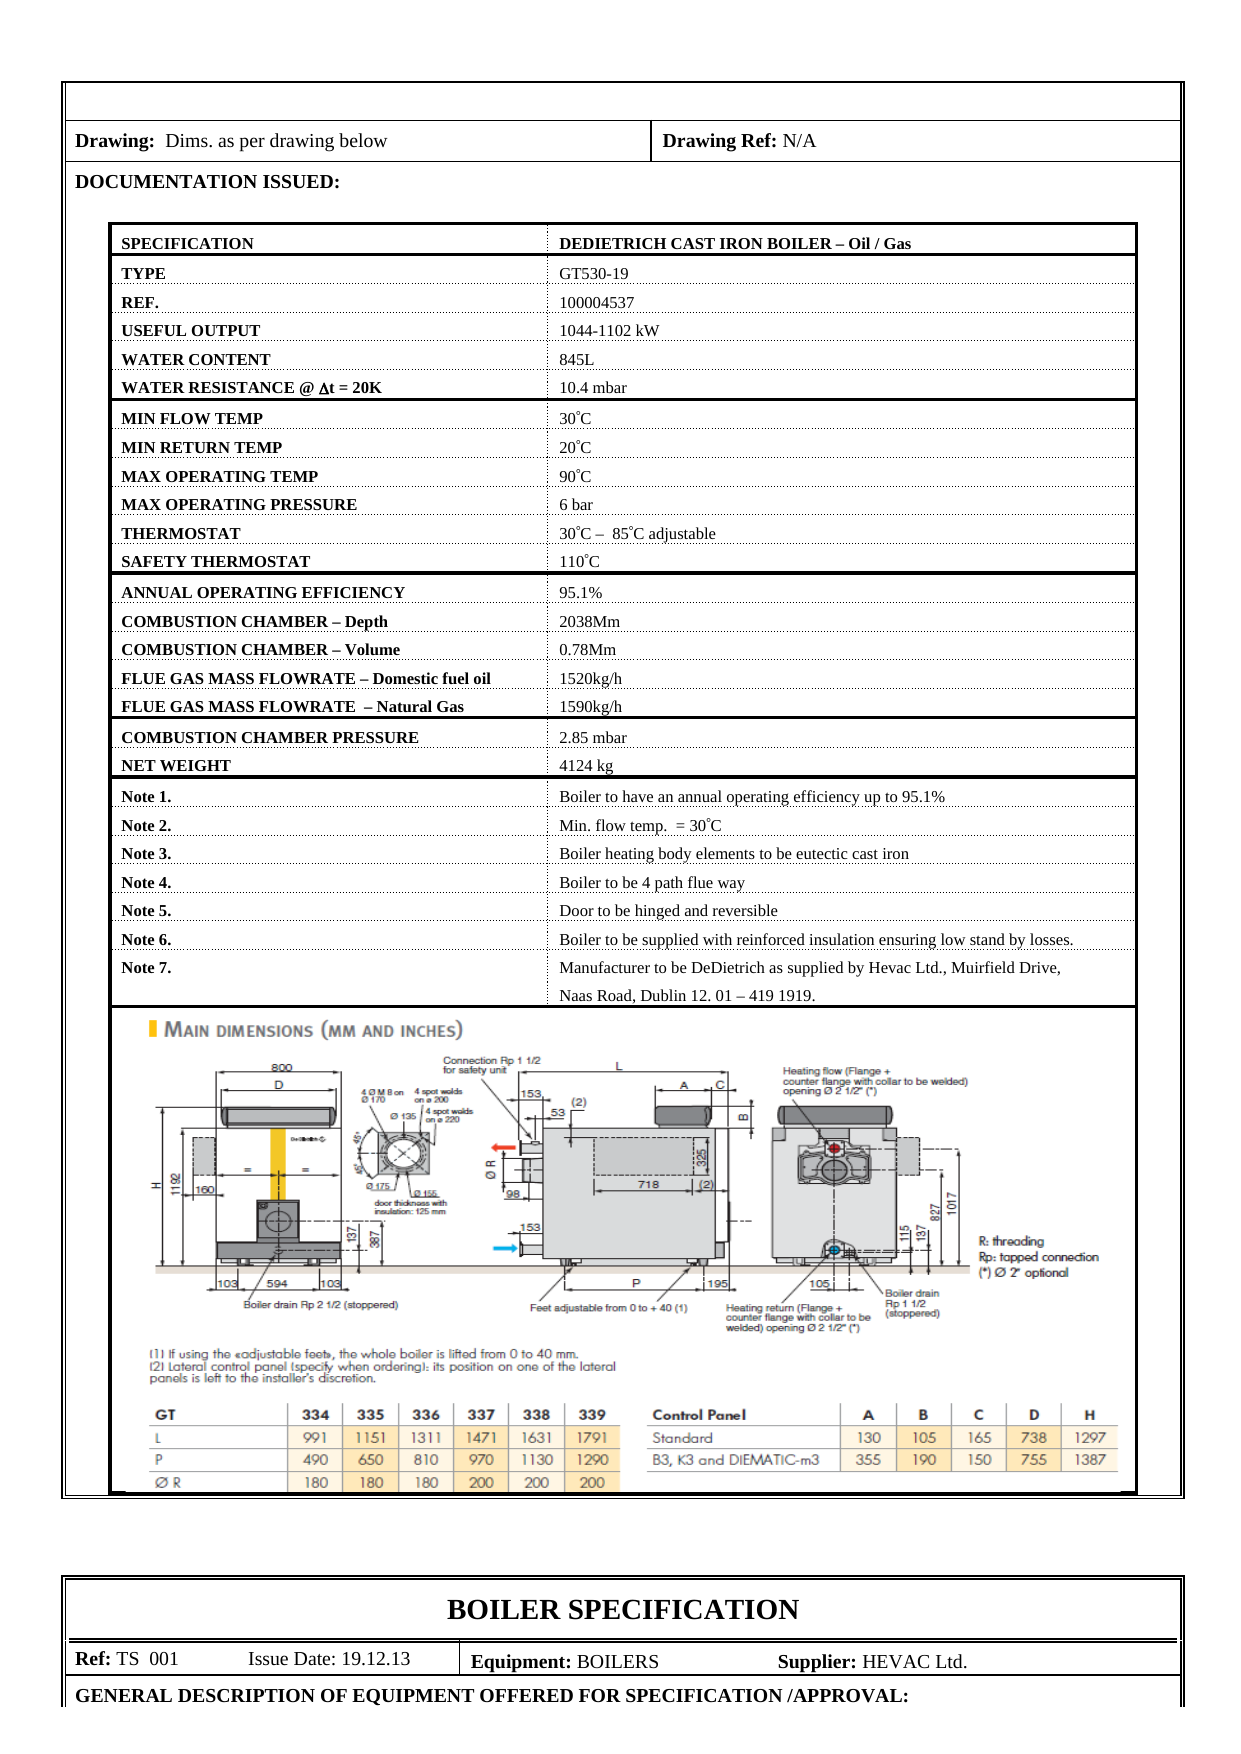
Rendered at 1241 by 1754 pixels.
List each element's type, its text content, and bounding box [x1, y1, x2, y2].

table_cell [66, 83, 1180, 119]
table_cell Equipment: BOILERS Supplier: HEVAC Ltd. [460, 1638, 1182, 1674]
table_cell DOCUMENTATION ISSUED: [66, 162, 1180, 1494]
table_cell Ref: TS 001 Issue Date: 19.12.13 [64, 1638, 459, 1674]
table_header BOILER SPECIFICATION [66, 1580, 1180, 1638]
table_cell Drawing: Dims. as per drawing below [66, 121, 650, 161]
table_cell Drawing Ref: N/A [652, 121, 1180, 161]
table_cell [66, 1676, 1180, 1707]
